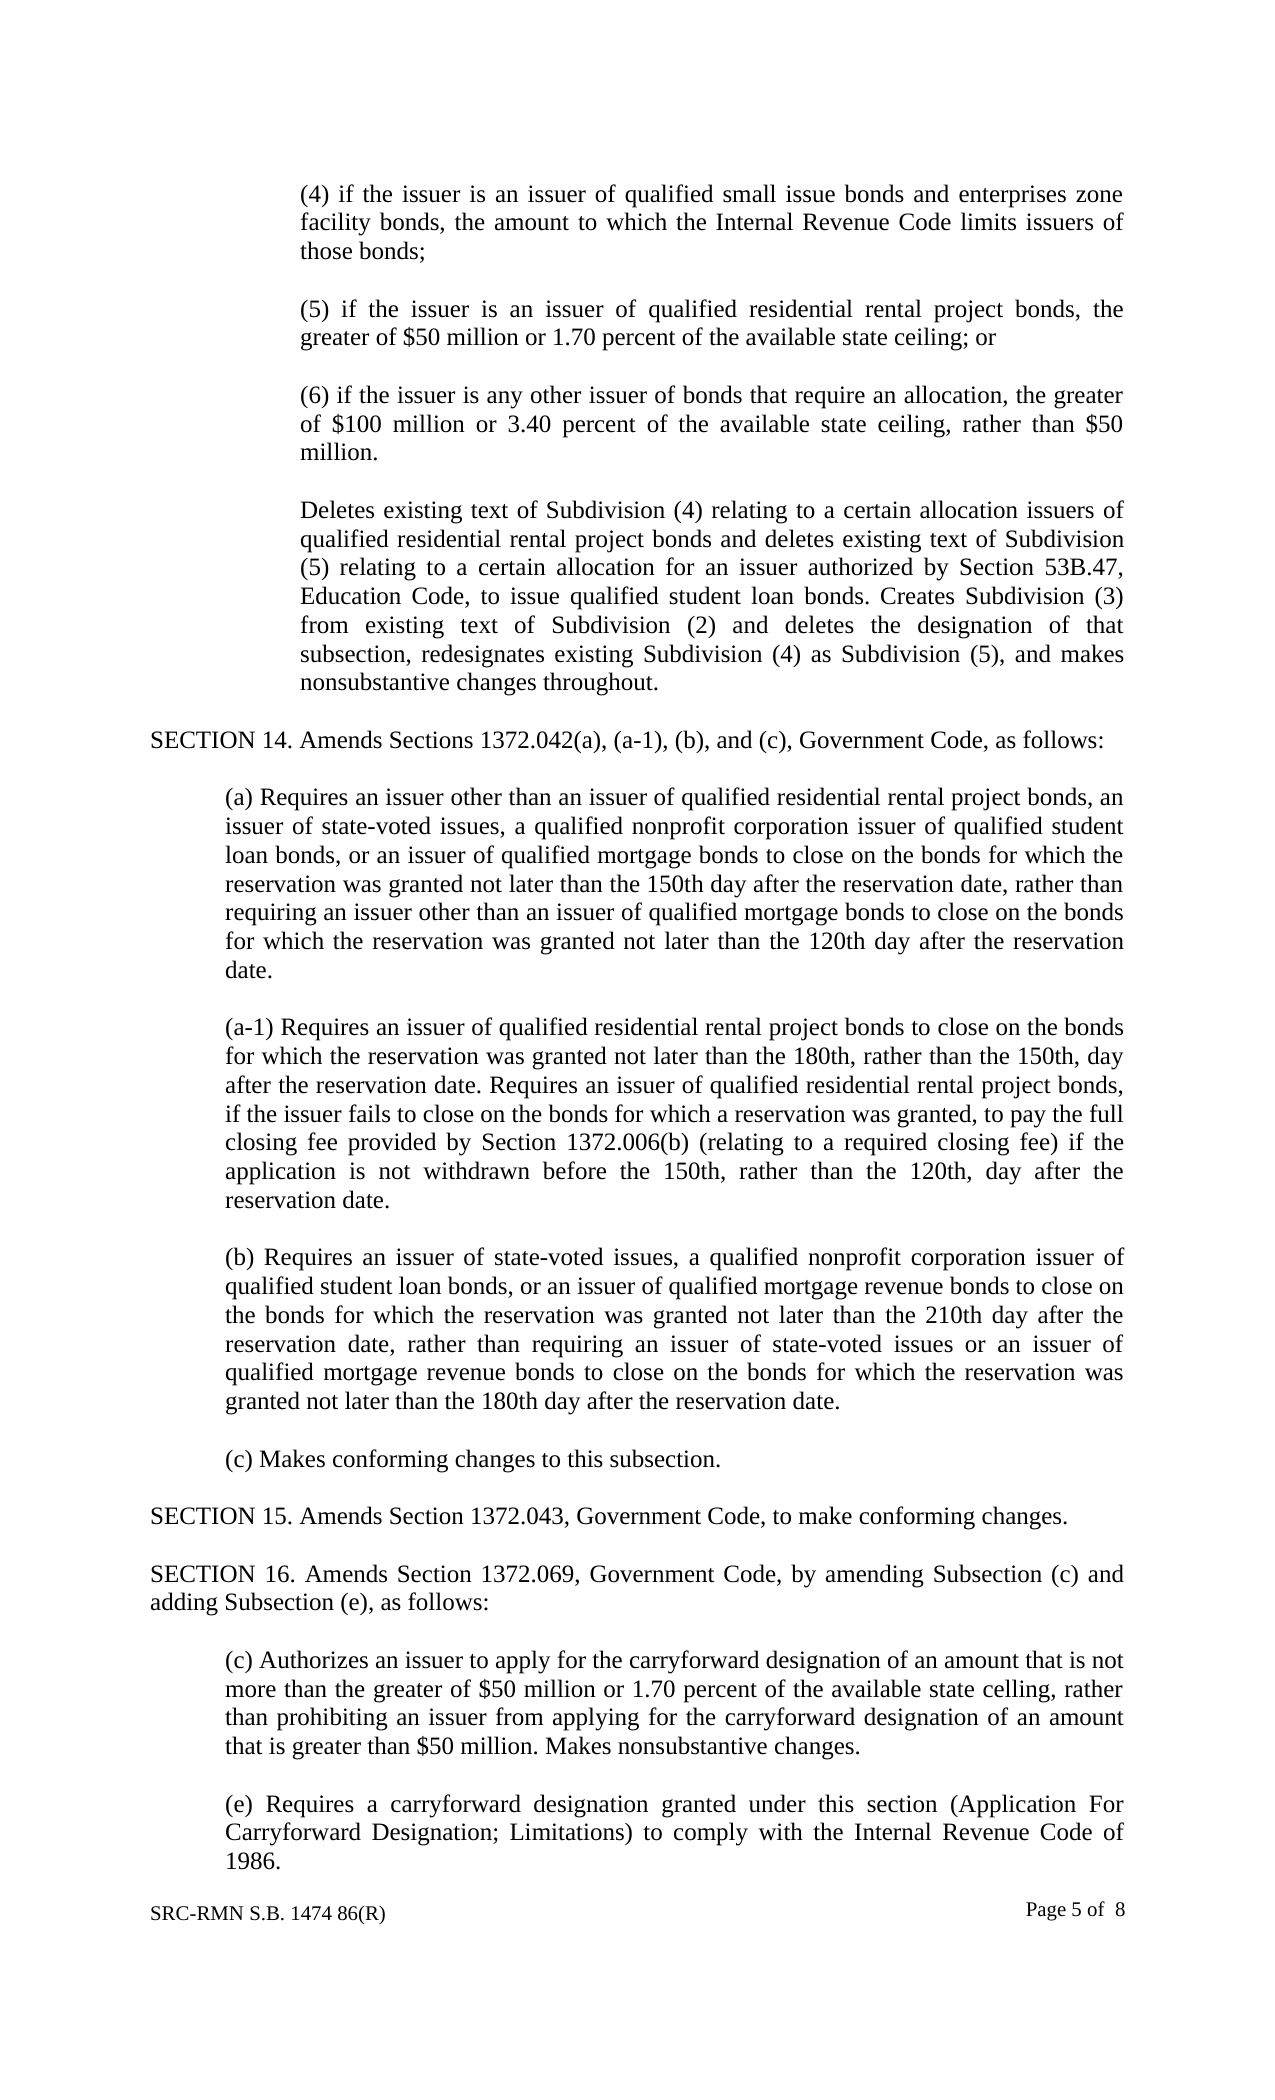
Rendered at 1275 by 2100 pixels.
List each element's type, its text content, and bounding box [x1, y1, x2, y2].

text (b) Requires an issuer of state-voted issues, a qualified nonprofit corporation issuer of qualified student loan bonds, or an issuer of qualified mortgage revenue bonds to close on the bonds for which the reservation was granted not later than the 210th day after the reservation date, rather than requiring an issuer of state-voted issues or an issuer of qualified mortgage revenue bonds to close on the bonds for which the reservation was granted not later than the 180th day after the reservation date. [225, 1242, 1125, 1415]
text (c) Makes conforming changes to this subsection. [225, 1444, 1125, 1472]
text Deletes existing text of Subdivision (4) relating to a certain allocation issuers of qualified residential rental project bonds and deletes existing text of Subdivision (5) relating to a certain allocation for an issuer authorized by Section 53B.47, Education Code, to issue qualified student loan bonds. Creates Subdivision (3) from existing text of Subdivision (2) and deletes the designation of that subsection, redesignates existing Subdivision (4) as Subdivision (5), and makes nonsubstantive changes throughout. [300, 495, 1125, 696]
text (e) Requires a carryforward designation granted under this section (Application For Carryforward Designation; Limitations) to comply with the Internal Revenue Code of 1986. [225, 1789, 1125, 1875]
text SECTION 15. Amends Section 1372.043, Government Code, to make conforming changes. [150, 1501, 1125, 1530]
text SECTION 14. Amends Sections 1372.042(a), (a-1), (b), and (c), Government Code, as follows: [150, 725, 1125, 754]
text (5) if the issuer is an issuer of qualified residential rental project bonds, the greater of $50 million or 1.70 percent of the available state ceiling; or [300, 294, 1125, 351]
text (a-1) Requires an issuer of qualified residential rental project bonds to close on the bonds for which the reservation was granted not later than the 180th, rather than the 150th, day after the reservation date. Requires an issuer of qualified residential rental project bonds, if the issuer fails to close on the bonds for which a reservation was granted, to pay the full closing fee provided by Section 1372.006(b) (relating to a required closing fee) if the application is not withdrawn before the 150th, rather than the 120th, day after the reservation date. [225, 1012, 1125, 1214]
text (c) Authorizes an issuer to apply for the carryforward designation of an amount that is not more than the greater of $50 million or 1.70 percent of the available state celling, rather than prohibiting an issuer from applying for the carryforward designation of an amount that is greater than $50 million. Makes nonsubstantive changes. [225, 1645, 1125, 1760]
text (6) if the issuer is any other issuer of bonds that require an allocation, the greater of $100 million or 3.40 percent of the available state ceiling, rather than $50 million. [300, 380, 1125, 466]
text (4) if the issuer is an issuer of qualified small issue bonds and enterprises zone facility bonds, the amount to which the Internal Revenue Code limits issuers of those bonds; [300, 179, 1125, 265]
text SECTION 16. Amends Section 1372.069, Government Code, by amending Subsection (c) and adding Subsection (e), as follows: [150, 1559, 1125, 1616]
text (a) Requires an issuer other than an issuer of qualified residential rental project bonds, an issuer of state-voted issues, a qualified nonprofit corporation issuer of qualified student loan bonds, or an issuer of qualified mortgage bonds to close on the bonds for which the reservation was granted not later than the 150th day after the reservation date, rather than requiring an issuer other than an issuer of qualified mortgage bonds to close on the bonds for which the reservation was granted not later than the 120th day after the reservation date. [225, 782, 1125, 984]
